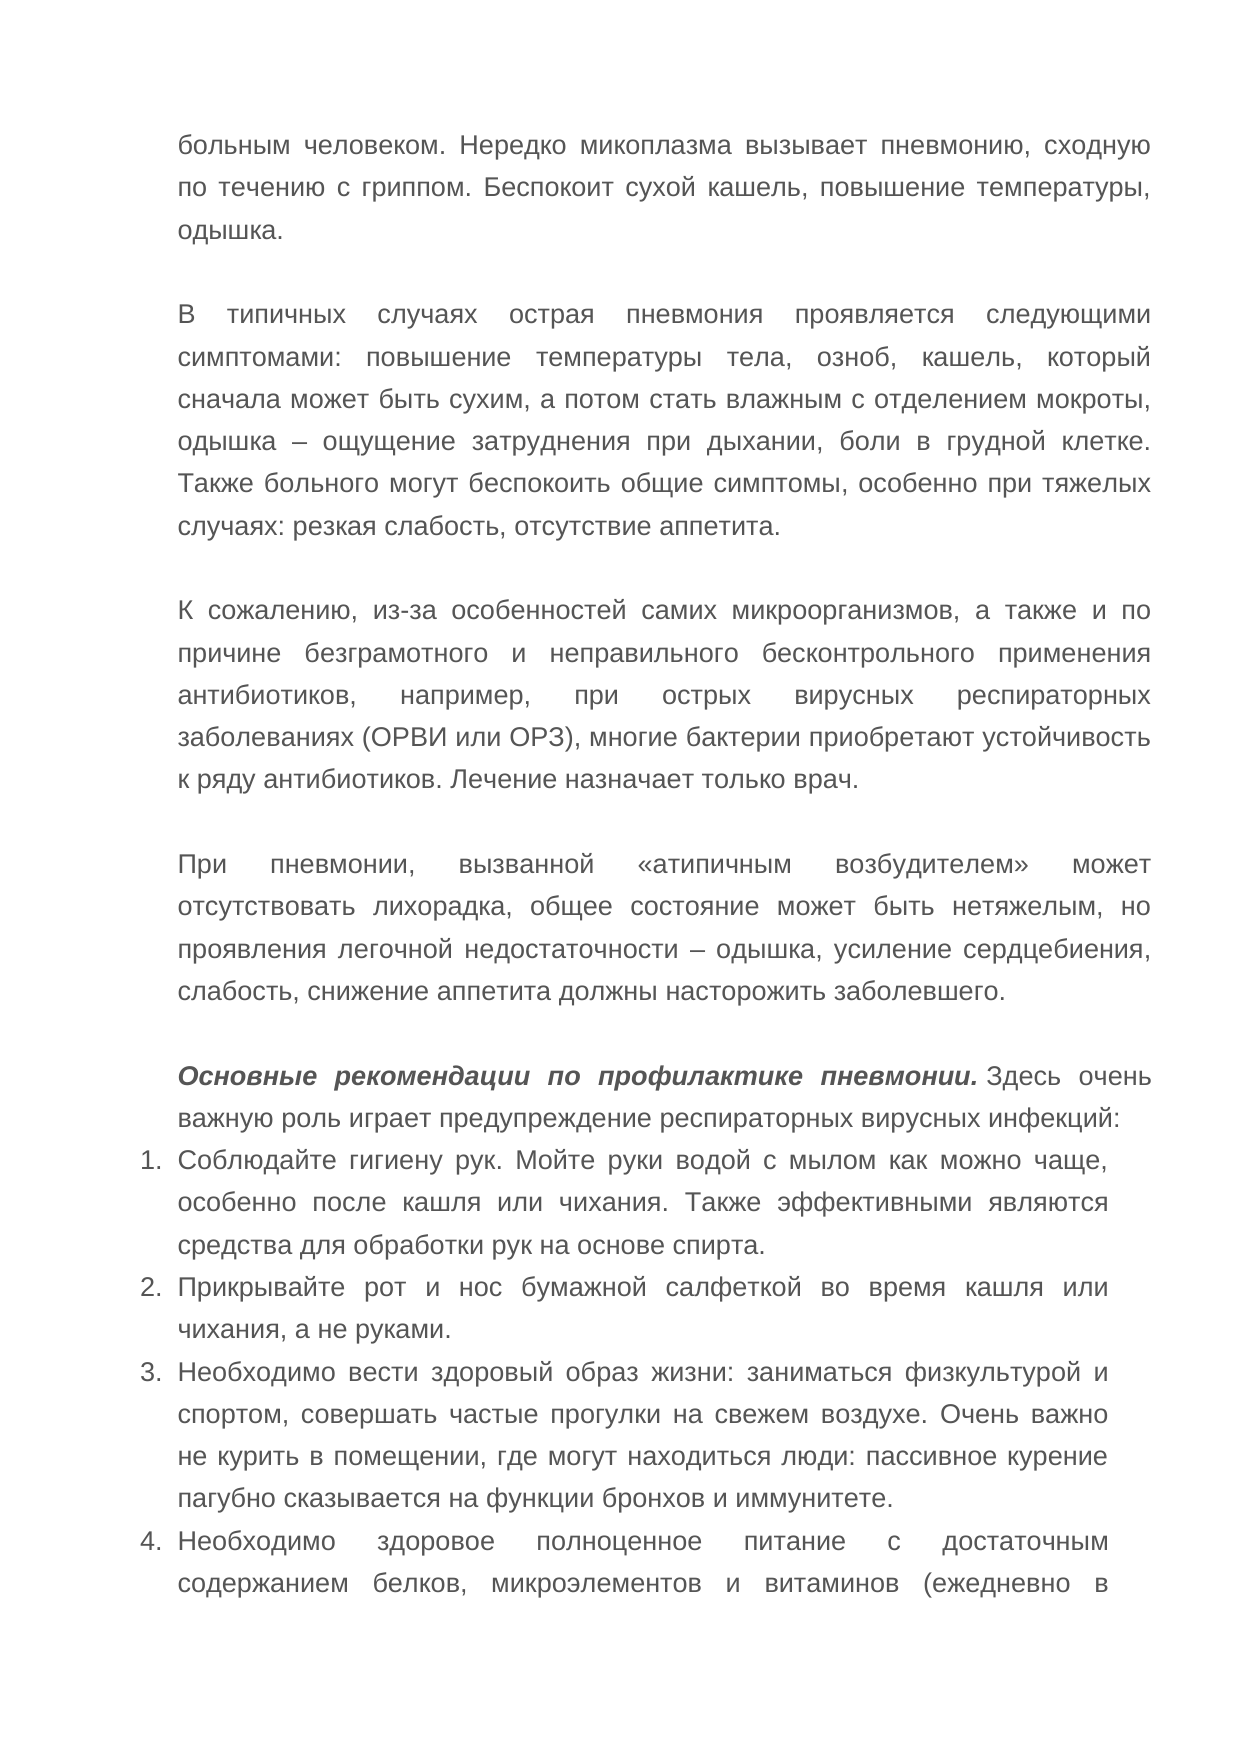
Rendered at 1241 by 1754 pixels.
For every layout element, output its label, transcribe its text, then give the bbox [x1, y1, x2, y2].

list Прикрывайте рот и нос бумажной салфеткой во время кашля или чихания, а не руками. [140, 1260, 1109, 1344]
text Основные рекомендации по профилактике пневмонии. Здесь очень важную роль играет предупреждение респираторных вирусных инфекций: [177, 1048, 1152, 1133]
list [140, 1514, 1109, 1598]
text В типичных случаях острая пневмония проявляется следующими симптомами: повышение температуры тела, озноб, кашель, который сначала может быть сухим, а потом стать влажным с отделением мокроты, одышка – ощущение затруднения при дыхании, боли в грудной клетке. Также больного могут беспокоить общие симптомы, особенно при тяжелых случаях: резкая слабость, отсутствие аппетита. [177, 287, 1152, 541]
text При пневмонии, вызванной «атипичным возбудителем» может отсутствовать лихорадка, общее состояние может быть нетяжелым, но проявления легочной недостаточности – одышка, усиление сердцебиения, слабость, снижение аппетита должны насторожить заболевшего. [177, 837, 1152, 1006]
list Необходимо вести здоровый образ жизни: заниматься физкультурой и спортом, совершать частые прогулки на свежем воздухе. Очень важно не курить в помещении, где могут находиться люди: пассивное курение пагубно сказывается на функции бронхов и иммунитете. [140, 1344, 1109, 1514]
list Соблюдайте гигиену рук. Мойте руки водой с мылом как можно чаще, особенно после кашля или чихания. Также эффективными являются средства для обработки рук на основе спирта. [140, 1133, 1109, 1260]
text К сожалению, из-за особенностей самих микроорганизмов, а также и по причине безграмотного и неправильного бесконтрольного применения антибиотиков, например, при острых вирусных респираторных заболеваниях (ОРВИ или ОРЗ), многие бактерии приобретают устойчивость к ряду антибиотиков. Лечение назначает только врач. [177, 583, 1152, 795]
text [177, 118, 1152, 245]
